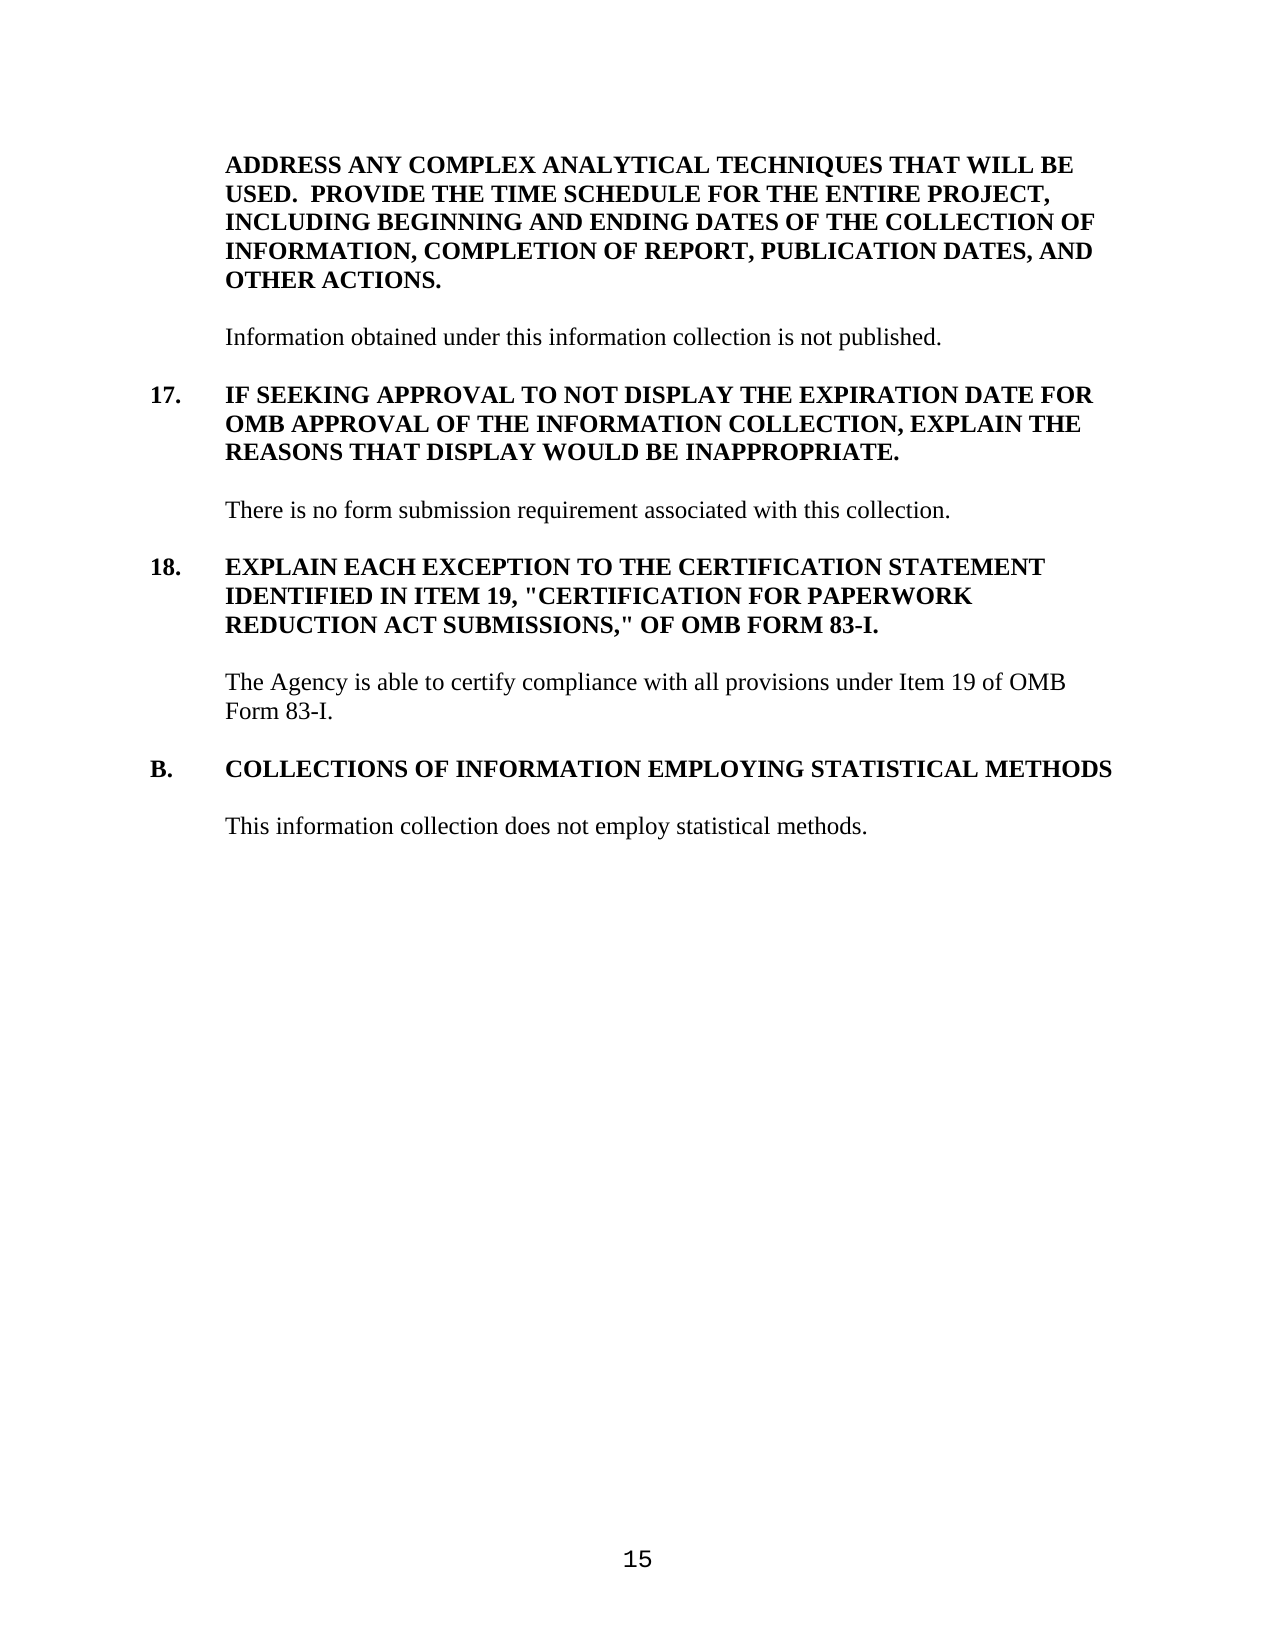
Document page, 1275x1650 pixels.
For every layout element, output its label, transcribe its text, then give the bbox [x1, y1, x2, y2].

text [150, 150, 1125, 294]
text There is no form submission requirement associated with this collection. [150, 495, 1125, 524]
text 17. IF SEEKING APPROVAL TO NOT DISPLAY THE EXPIRATION DATE FOR OMB APPROVAL OF THE INFORMATION COLLECTION, EXPLAIN THE REASONS THAT DISPLAY WOULD BE INAPPROPRIATE. [150, 380, 1125, 466]
text The Agency is able to certify compliance with all provisions under Item 19 of OMB Form 83-I. [225, 667, 1125, 725]
text Information obtained under this information collection is not published. [150, 322, 1125, 351]
text 18. EXPLAIN EACH EXCEPTION TO THE CERTIFICATION STATEMENT IDENTIFIED IN ITEM 19, "CERTIFICATION FOR PAPERWORK REDUCTION ACT SUBMISSIONS," OF OMB FORM 83-I. [150, 552, 1125, 639]
text B. COLLECTIONS OF INFORMATION EMPLOYING STATISTICAL METHODS [150, 754, 1125, 782]
text This information collection does not employ statistical methods. [150, 811, 1125, 840]
